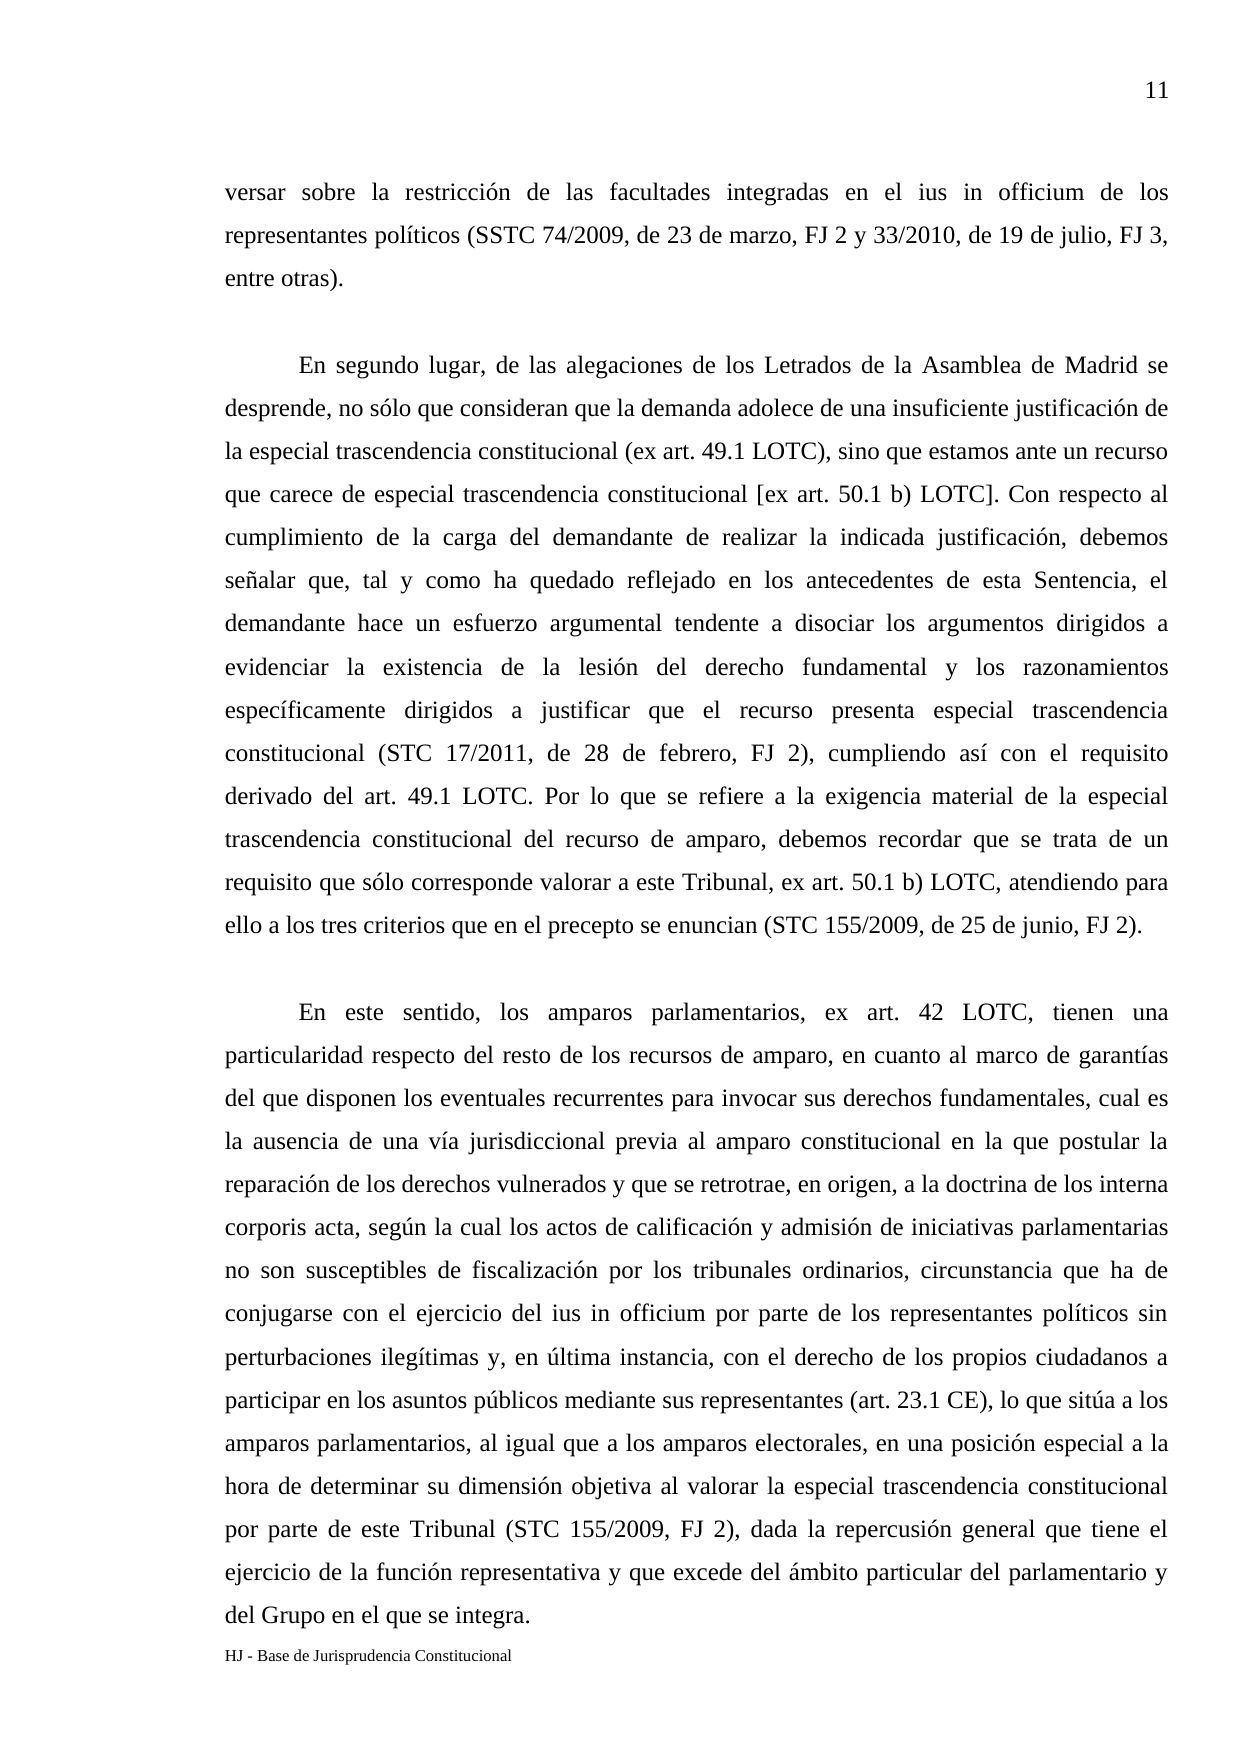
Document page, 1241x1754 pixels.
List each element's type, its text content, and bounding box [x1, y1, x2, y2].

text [224, 177, 1169, 292]
text En este sentido, los amparos parlamentarios, ex art. 42 LOTC, tienen una particularidad respecto del resto de los recursos de amparo, en cuanto al marco de garantías del que disponen los eventuales recurrentes para invocar sus derechos fundamentales, cual es la ausencia de una vía jurisdiccional previa al amparo constitucional en la que postular la reparación de los derechos vulnerados y que se retrotrae, en origen, a la doctrina de los interna corporis acta, según la cual los actos de calificación y admisión de iniciativas parlamentarias no son susceptibles de fiscalización por los tribunales ordinarios, circunstancia que ha de conjugarse con el ejercicio del ius in officium por parte de los representantes políticos sin perturbaciones ilegítimas y, en última instancia, con el derecho de los propios ciudadanos a participar en los asuntos públicos mediante sus representantes (art. 23.1 CE), lo que sitúa a los amparos parlamentarios, al igual que a los amparos electorales, en una posición especial a la hora de determinar su dimensión objetiva al valorar la especial trascendencia constitucional por parte de este Tribunal (STC 155/2009, FJ 2), dada la repercusión general que tiene el ejercicio de la función representativa y que excede del ámbito particular del parlamentario y del Grupo en el que se integra. [224, 997, 1169, 1629]
text En segundo lugar, de las alegaciones de los Letrados de la Asamblea de Madrid se desprende, no sólo que consideran que la demanda adolece de una insuficiente justificación de la especial trascendencia constitucional (ex art. 49.1 LOTC), sino que estamos ante un recurso que carece de especial trascendencia constitucional [ex art. 50.1 b) LOTC]. Con respecto al cumplimiento de la carga del demandante de realizar la indicada justificación, debemos señalar que, tal y como ha quedado reflejado en los antecedentes de esta Sentencia, el demandante hace un esfuerzo argumental tendente a disociar los argumentos dirigidos a evidenciar la existencia de la lesión del derecho fundamental y los razonamientos específicamente dirigidos a justificar que el recurso presenta especial trascendencia constitucional (STC 17/2011, de 28 de febrero, FJ 2), cumpliendo así con el requisito derivado del art. 49.1 LOTC. Por lo que se refiere a la exigencia material de la especial trascendencia constitucional del recurso de amparo, debemos recordar que se trata de un requisito que sólo corresponde valorar a este Tribunal, ex art. 50.1 b) LOTC, atendiendo para ello a los tres criterios que en el precepto se enuncian (STC 155/2009, de 25 de junio, FJ 2). [224, 350, 1169, 939]
